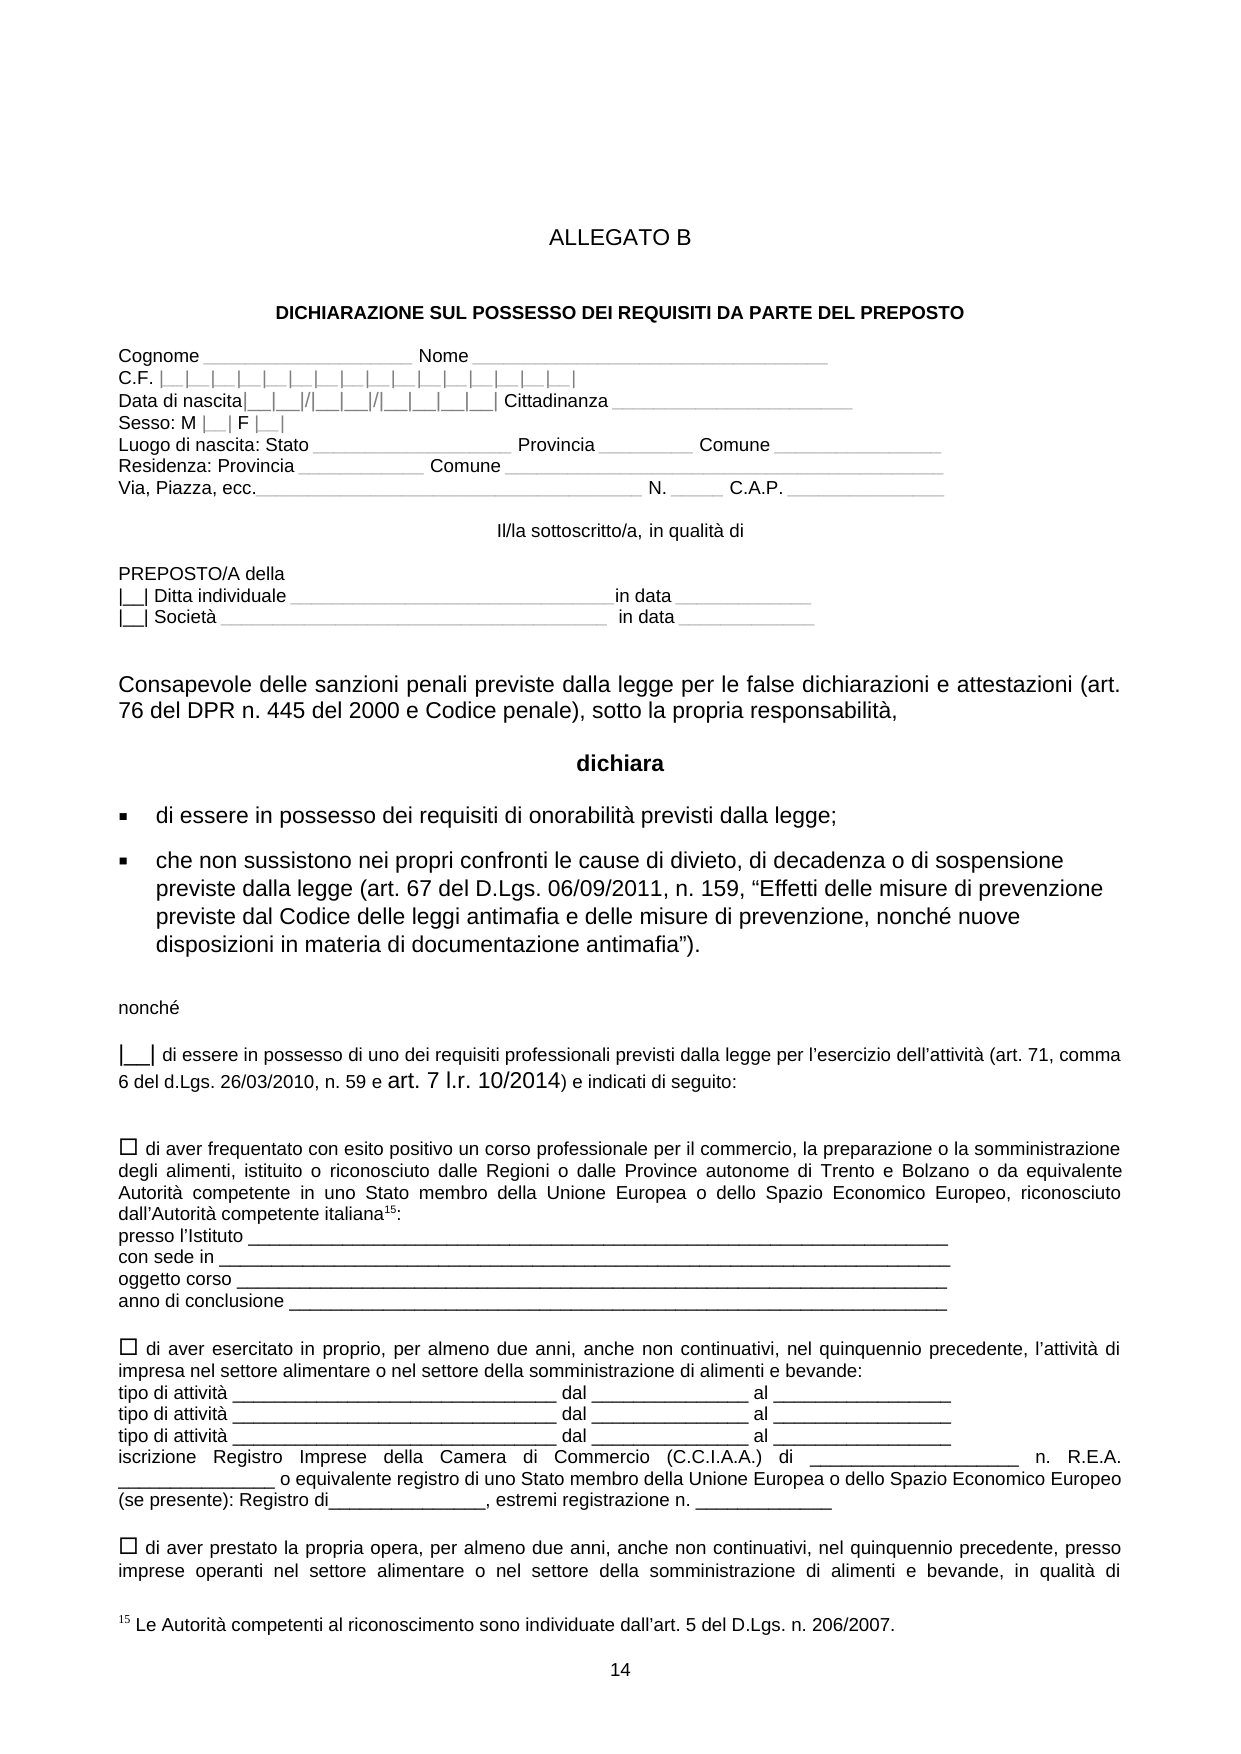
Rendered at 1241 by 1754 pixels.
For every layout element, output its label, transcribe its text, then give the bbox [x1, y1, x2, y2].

list |__| Società _____________________________________ in data _____________ [118, 606, 1122, 628]
list Il/la sottoscritto/a, in qualità di [118, 520, 1122, 541]
list Via, Piazza, ecc._____________________________________ N. _____ C.A.P. _______________ [118, 477, 1122, 498]
list Cognome ____________________ Nome __________________________________ [118, 345, 1122, 366]
list |__| di essere in possesso di uno dei requisiti professionali previsti dalla legge per l’esercizio dell’attività (art. 71, comma 6 del d.Lgs. 26/03/2010, n. 59 e art. 7 l.r. 10/2014) e indicati di seguito: [118, 1040, 1122, 1094]
list di aver frequentato con esito positivo un corso professionale per il commercio, la preparazione o la somministrazione degli alimenti, istituito o riconosciuto dalle Regioni o dalle Province autonome di Trento e Bolzano o da equivalente Autorità competente in uno Stato membro della Unione Europea o dello Spazio Economico Europeo, riconosciuto dall’Autorità competente italiana: [118, 1138, 1122, 1225]
list di essere in possesso dei requisiti di onorabilità previsti dalla legge; [118, 802, 1122, 829]
list con sede in ______________________________________________________________________ [118, 1246, 1122, 1268]
list tipo di attività _______________________________ dal _______________ al _________________ [118, 1424, 1122, 1446]
text ALLEGATO B [118, 224, 1122, 250]
list PREPOSTO/A della [118, 563, 1122, 584]
list oggetto corso ____________________________________________________________________ [118, 1268, 1122, 1289]
list |__| Ditta individuale _______________________________in data _____________ [118, 584, 1122, 606]
list DICHIARAZIONE SUL POSSESSO DEI REQUISITI DA PARTE DEL PREPOSTO [118, 302, 1122, 323]
list iscrizione Registro Imprese della Camera di Commercio (C.C.I.A.A.) di ____________________ n. R.E.A. _______________ o equivalente registro di uno Stato membro della Unione Europea o dello Spazio Economico Europeo (se presente): Registro di_______________, estremi registrazione n. _____________ [118, 1446, 1122, 1511]
list anno di conclusione _______________________________________________________________ [118, 1289, 1122, 1311]
text dichiara [118, 750, 1122, 776]
list Sesso: M |__| F |__| [118, 412, 1122, 433]
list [118, 1537, 1122, 1581]
list Residenza: Provincia ____________ Comune __________________________________________ [118, 455, 1122, 477]
list Data di nascita|__|__|/|__|__|/|__|__|__|__| Cittadinanza _______________________ [118, 388, 1122, 412]
text Consapevole delle sanzioni penali previste dalla legge per le false dichiarazioni e attestazioni (art. 76 del DPR n. 445 del 2000 e Codice penale), sotto la propria responsabilità, [118, 671, 1122, 723]
list tipo di attività _______________________________ dal _______________ al _________________ [118, 1381, 1122, 1403]
list C.F. |__|__|__|__|__|__|__|__|__|__|__|__|__|__|__|__| [118, 366, 1122, 388]
list nonché [118, 997, 1122, 1018]
list di aver esercitato in proprio, per almeno due anni, anche non continuativi, nel quinquennio precedente, l’attività di impresa nel settore alimentare o nel settore della somministrazione di alimenti e bevande: [118, 1337, 1122, 1381]
list Luogo di nascita: Stato ___________________ Provincia _________ Comune ________________ [118, 433, 1122, 455]
list presso l’Istituto ___________________________________________________________________ [118, 1225, 1122, 1246]
list tipo di attività _______________________________ dal _______________ al _________________ [118, 1403, 1122, 1424]
list che non sussistono nei propri confronti le cause di divieto, di decadenza o di sospensione previste dalla legge (art. 67 del D.Lgs. 06/09/2011, n. 159, “Effetti delle misure di prevenzione previste dal Codice delle leggi antimafia e delle misure di prevenzione, nonché nuove disposizioni in materia di documentazione antimafia”). [118, 847, 1122, 957]
